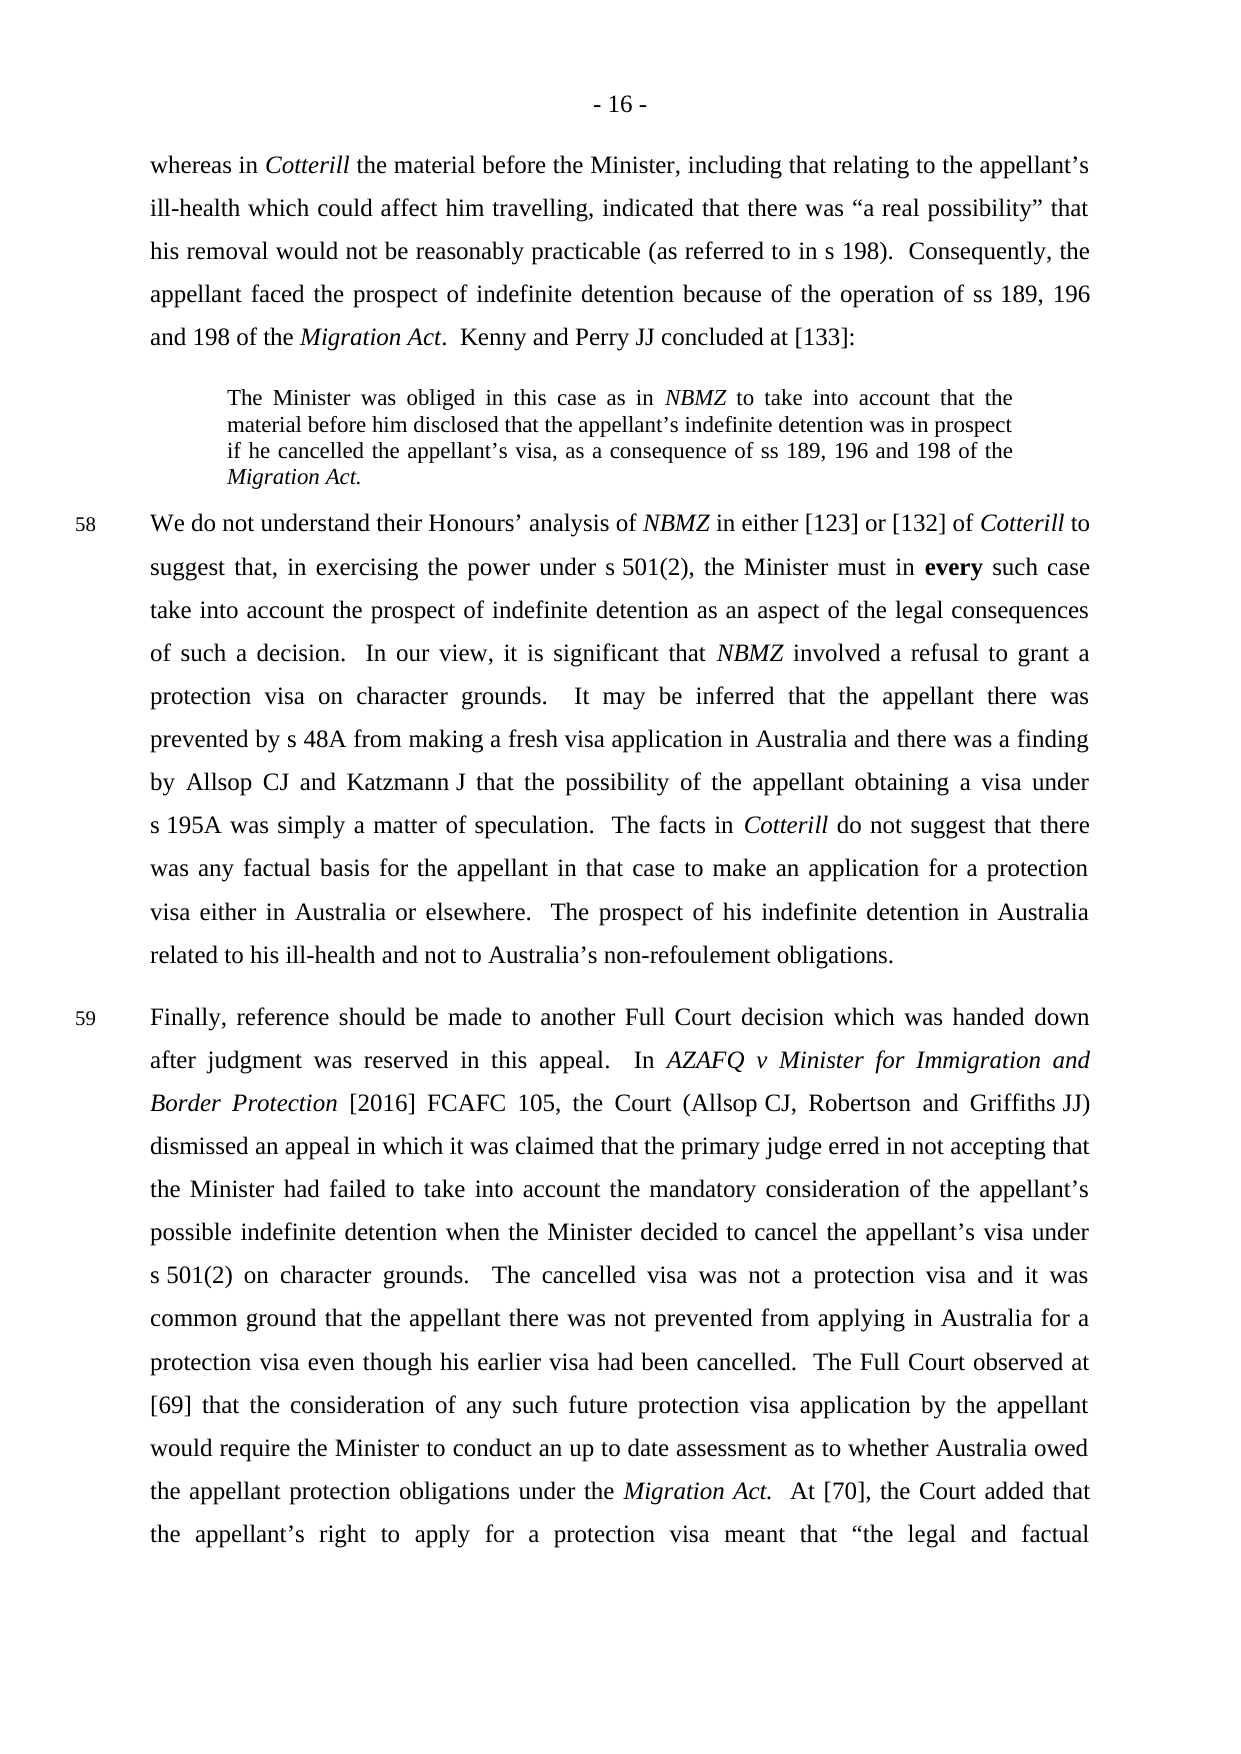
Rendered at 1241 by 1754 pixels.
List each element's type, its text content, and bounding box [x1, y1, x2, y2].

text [75, 150, 1090, 351]
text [75, 1002, 1090, 1548]
text The Minister was obliged in this case as in NBMZ to take into account that the material before him disclosed that the appellant’s indefinite detention was in prospect if he cancelled the appellant’s visa, as a consequence of ss 189, 196 and 198 of the Migration Act. [227, 384, 1013, 490]
text We do not understand their Honours’ analysis of NBMZ in either [123] or [132] of Cotterill to suggest that, in exercising the power under s 501(2), the Minister must in every such case take into account the prospect of indefinite detention as an aspect of the legal consequences of such a decision. In our view, it is significant that NBMZ involved a refusal to grant a protection visa on character grounds. It may be inferred that the appellant there was prevented by s 48A from making a fresh visa application in Australia and there was a finding by Allsop CJ and Katzmann J that the possibility of the appellant obtaining a visa under s 195A was simply a matter of speculation. The facts in Cotterill do not suggest that there was any factual basis for the appellant in that case to make an application for a protection visa either in Australia or elsewhere. The prospect of his indefinite detention in Australia related to his ill-health and not to Australia’s non-refoulement obligations. [75, 508, 1090, 968]
